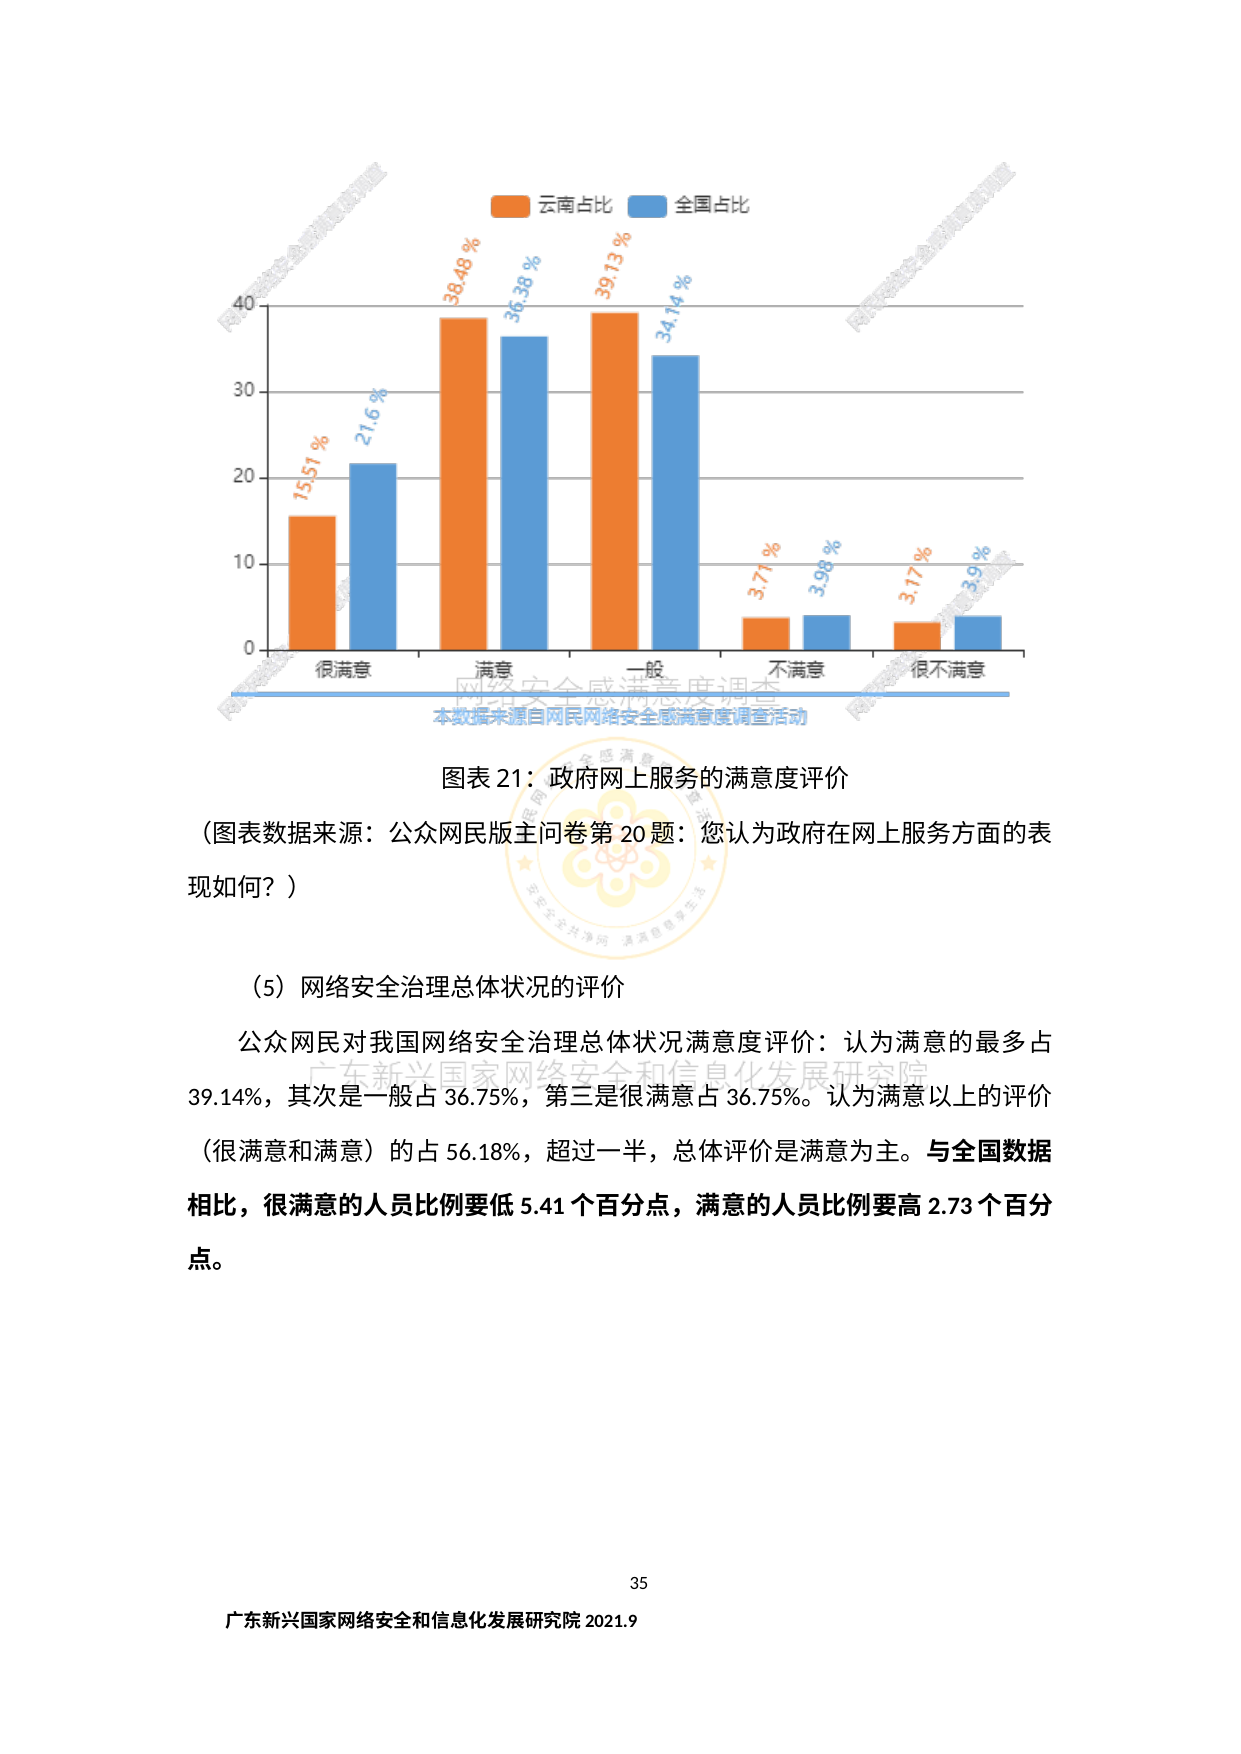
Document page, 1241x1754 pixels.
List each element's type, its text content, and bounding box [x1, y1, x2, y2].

text （图表数据来源：公众网民版主问卷第20题：您认为政府在网上服务方面的表现如何？） [187, 813, 1053, 904]
text 公众网民对我国网络安全治理总体状况满意度评价：认为满意的最多占39.14%，其次是一般占36.75%，第三是很满意占36.75%。认为满意以上的评价（很满意和满意）的占56.18%，超过一半，总体评价是满意为主。与全国数据相比，很满意的人员比例要低5.41个百分点，满意的人员比例要高2.73个百分点。 [187, 1022, 1053, 1276]
text 图表21：政府网上服务的满意度评价 [187, 759, 1053, 795]
picture [202, 150, 1039, 744]
text （5）网络安全治理总体状况的评价 [187, 968, 1053, 1004]
